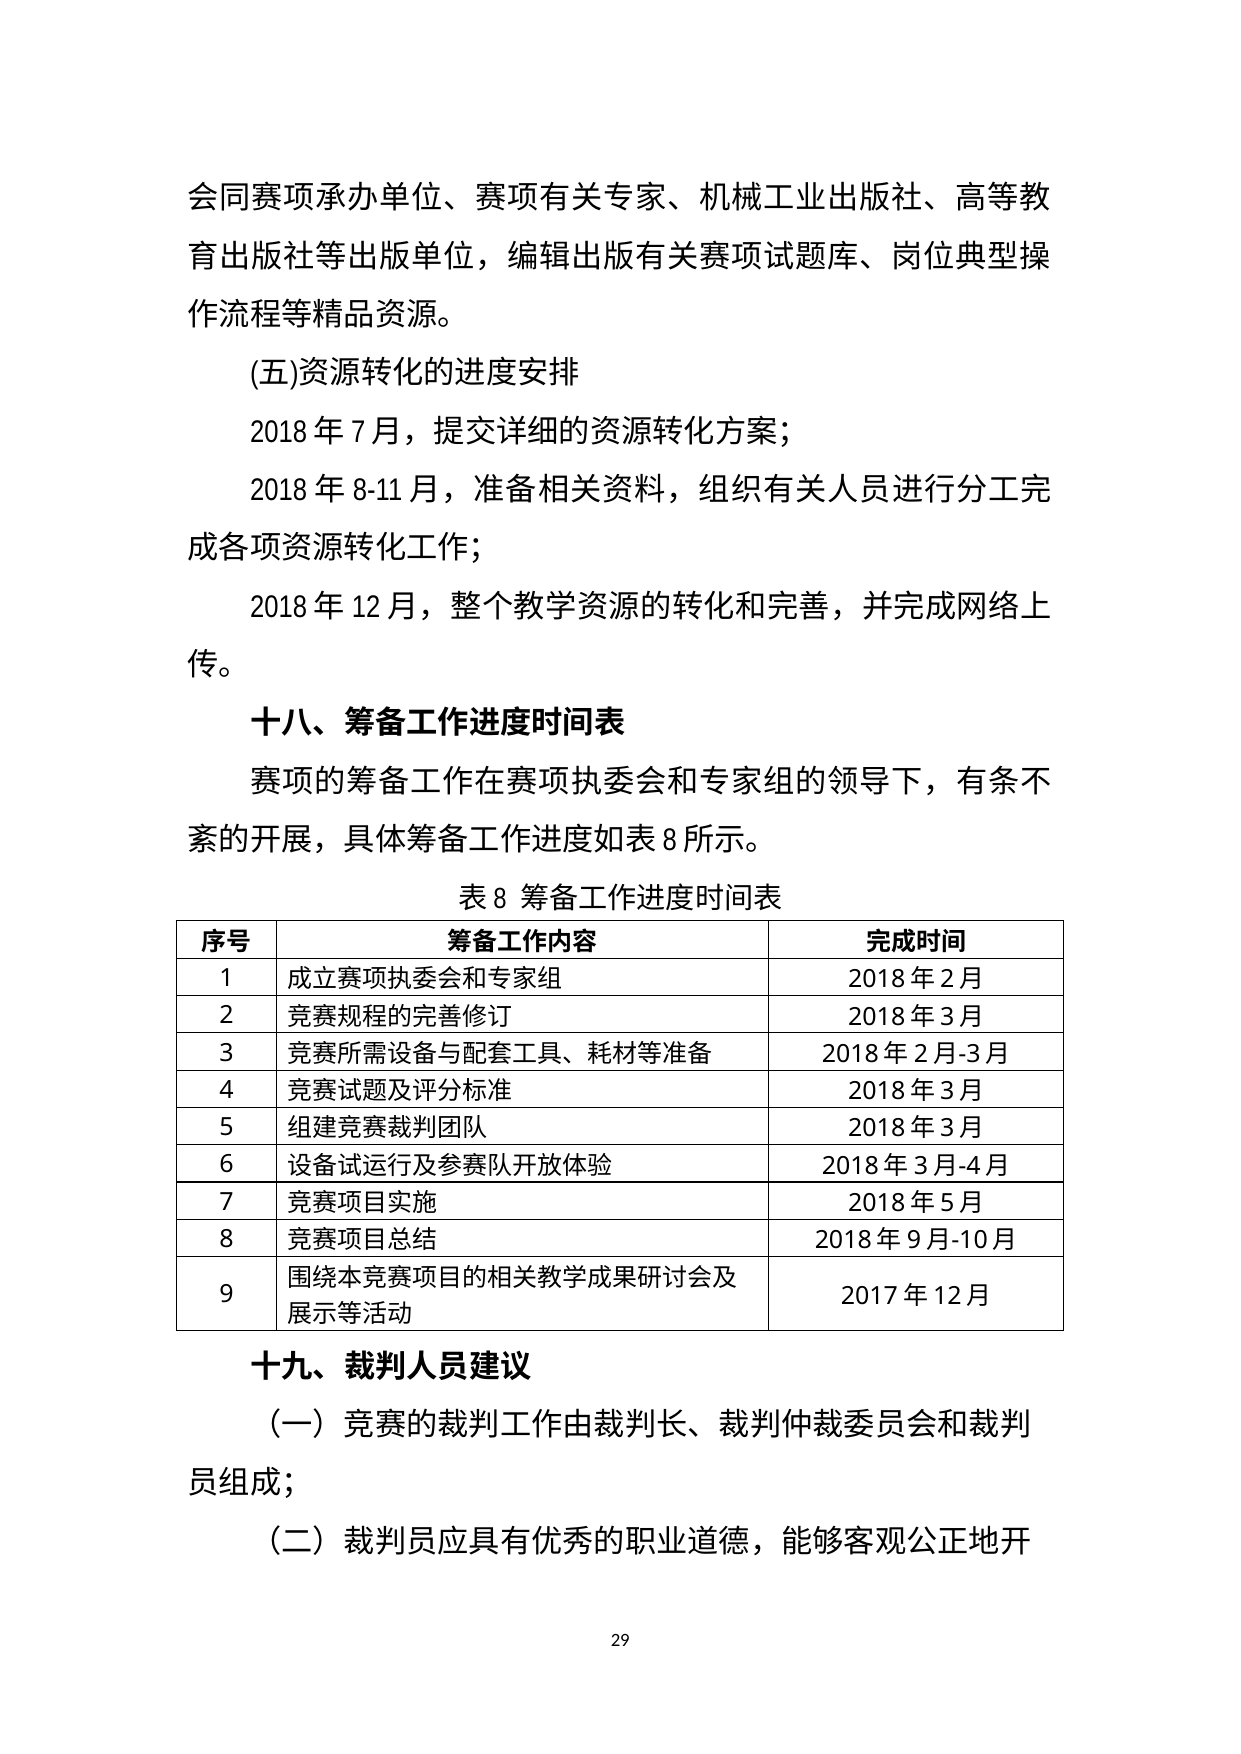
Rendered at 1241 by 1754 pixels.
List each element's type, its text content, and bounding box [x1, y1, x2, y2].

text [187, 162, 1053, 337]
table_cell 2 [177, 996, 276, 1032]
table_cell 2018年9月-10月 [769, 1220, 1063, 1256]
table_cell 成立赛项执委会和专家组 [277, 959, 768, 995]
table_cell 7 [177, 1183, 276, 1219]
table_cell 3 [177, 1033, 276, 1069]
text 赛项的筹备工作在赛项执委会和专家组的领导下，有条不紊的开展，具体筹备工作进度如表8所示。 [187, 745, 1053, 862]
table_cell 6 [177, 1145, 276, 1181]
table_cell 组建竞赛裁判团队 [277, 1108, 768, 1144]
table_cell 2018年3月 [769, 1071, 1063, 1107]
table_header 完成时间 [769, 921, 1063, 958]
table_cell 竞赛规程的完善修订 [277, 996, 768, 1032]
text 2018年8-11月，准备相关资料，组织有关人员进行分工完成各项资源转化工作； [187, 454, 1053, 570]
table_cell 8 [177, 1220, 276, 1256]
text (五)资源转化的进度安排 [187, 337, 1053, 395]
table_cell 2017年12月 [769, 1257, 1063, 1329]
text 表8 筹备工作进度时间表 [187, 862, 1053, 920]
table_cell 竞赛试题及评分标准 [277, 1071, 768, 1107]
table_cell 2018年2月 [769, 959, 1063, 995]
table_cell 4 [177, 1071, 276, 1107]
table_cell 竞赛项目总结 [277, 1220, 768, 1256]
table_cell 2018年2月-3月 [769, 1033, 1063, 1069]
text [187, 1506, 1053, 1564]
text 2018年7月，提交详细的资源转化方案； [187, 395, 1053, 454]
text （一）竞赛的裁判工作由裁判长、裁判仲裁委员会和裁判员组成； [187, 1389, 1053, 1506]
text 2018年12月，整个教学资源的转化和完善，并完成网络上传。 [187, 570, 1053, 687]
table_cell 竞赛所需设备与配套工具、耗材等准备 [277, 1033, 768, 1069]
table_cell 1 [177, 959, 276, 995]
table_header 筹备工作内容 [277, 921, 768, 958]
table_cell 9 [177, 1257, 276, 1329]
text 十九、裁判人员建议 [187, 1331, 1053, 1389]
table_cell 2018年3月-4月 [769, 1145, 1063, 1181]
table_cell 设备试运行及参赛队开放体验 [277, 1145, 768, 1181]
table_cell 围绕本竞赛项目的相关教学成果研讨会及展示等活动 [277, 1257, 768, 1329]
table_cell 2018年5月 [769, 1183, 1063, 1219]
table_cell 2018年3月 [769, 1108, 1063, 1144]
table_header 序号 [177, 921, 276, 958]
table_cell 5 [177, 1108, 276, 1144]
text 十八、筹备工作进度时间表 [187, 687, 1053, 745]
table_cell 2018年3月 [769, 996, 1063, 1032]
table_cell 竞赛项目实施 [277, 1183, 768, 1219]
